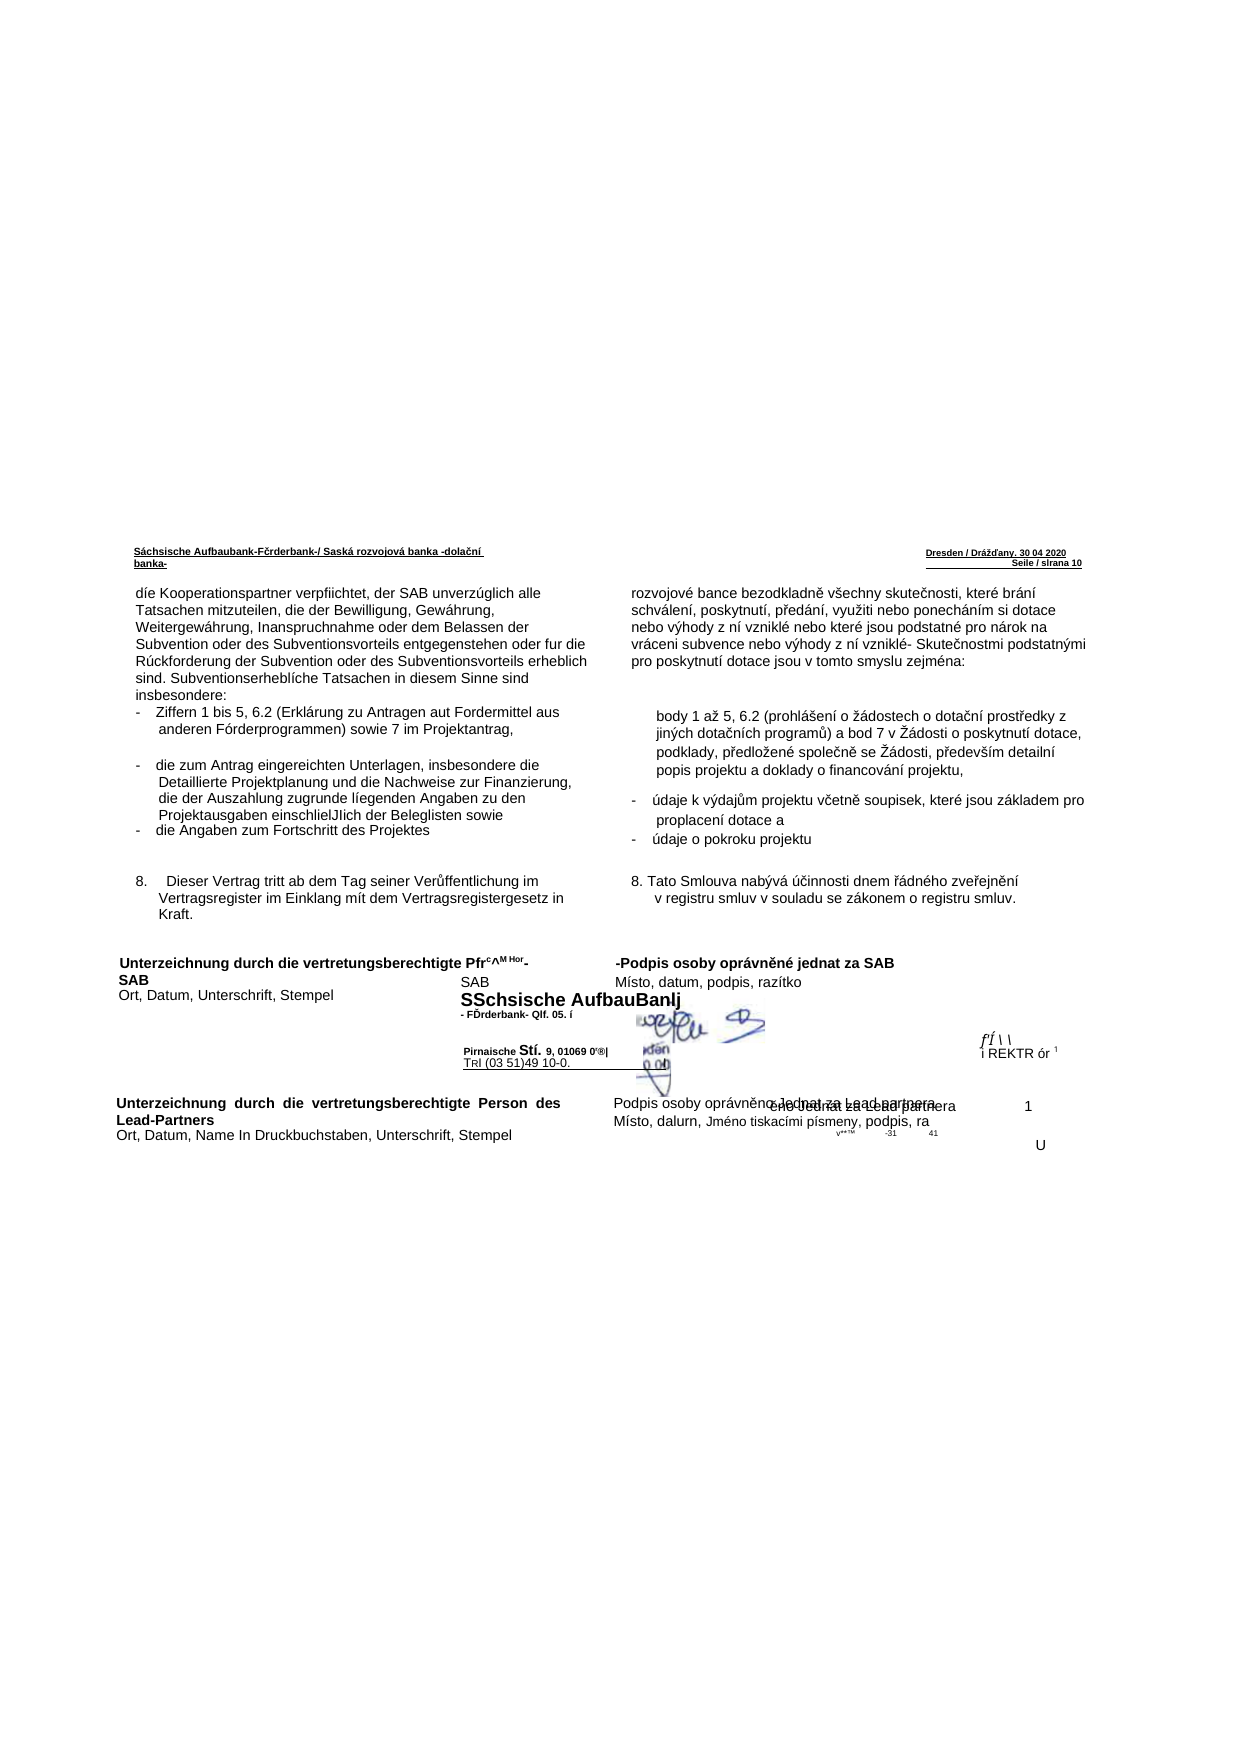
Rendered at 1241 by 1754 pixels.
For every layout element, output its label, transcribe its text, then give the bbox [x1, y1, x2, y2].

text Kraft. [158, 906, 1092, 923]
text podklady, předložené společně se Žádosti, především detailní popis projektu a doklady o financování projektu, [656, 743, 1092, 779]
text rozvojové bance bezodkladně všechny skutečnosti, které brání schválení, poskytnutí, předání, využiti nebo ponecháním si dotace nebo výhody z ní vzniklé nebo které jsou podstatné pro nárok na vráceni subvence nebo výhody z ní vzniklé- Skutečnostmi podstatnými pro poskytnutí dotace jsou v tomto smyslu zejména: [631, 585, 1092, 670]
list údaje k výdajům projektu včetně soupisek, které jsou základem pro proplacení dotace a [631, 790, 1092, 829]
text body 1 až 5, 6.2 (prohlášení o žádostech o dotační prostředky z jiných dotačních programů) a bod 7 v Žádosti o poskytnutí dotace, [656, 707, 1092, 743]
list Ziffern 1 bis 5, 6.2 (Erklárung zu Antragen aut Fordermittel aus anderen Fórderprogrammen) sowie 7 im Projektantrag, [135, 704, 597, 738]
list údaje o pokroku projektu [631, 829, 1092, 848]
list die zum Antrag eingereichten Unterlagen, insbesondere die Detaillierte Projektplanung und die Nachweise zur Finanzierung, [135, 757, 597, 791]
text die der Auszahlung zugrunde líegenden Angaben zu den Projektausgaben einschlielJIich der Beleglisten sowie [158, 791, 597, 823]
text díe Kooperationspartner verpfiichtet, der SAB unverzúglich alle Tatsachen mitzuteilen, die der Bewilligung, Gewáhrung, Weitergewáhrung, Inanspruchnahme oder dem Belassen der Subvention oder des Subventionsvorteils entgegenstehen oder fur die Rúckforderung der Subvention oder des Subventionsvorteils erheblich sind. Subventionserheblíche Tatsachen in diesem Sinne sind insbesondere: [135, 585, 597, 704]
list die Angaben zum Fortschritt des Projektes [135, 823, 597, 838]
list Dieser Vertrag tritt ab dem Tag seiner Verůffentlichung im 8. Tato Smlouva nabývá účinnosti dnem řádného zveřejnění [135, 873, 1092, 890]
text Vertragsregister im Einklang mít dem Vertragsregistergesetz in v registru smluv v souladu se zákonem o registru smluv. [158, 890, 1092, 906]
picture [636, 998, 766, 1097]
